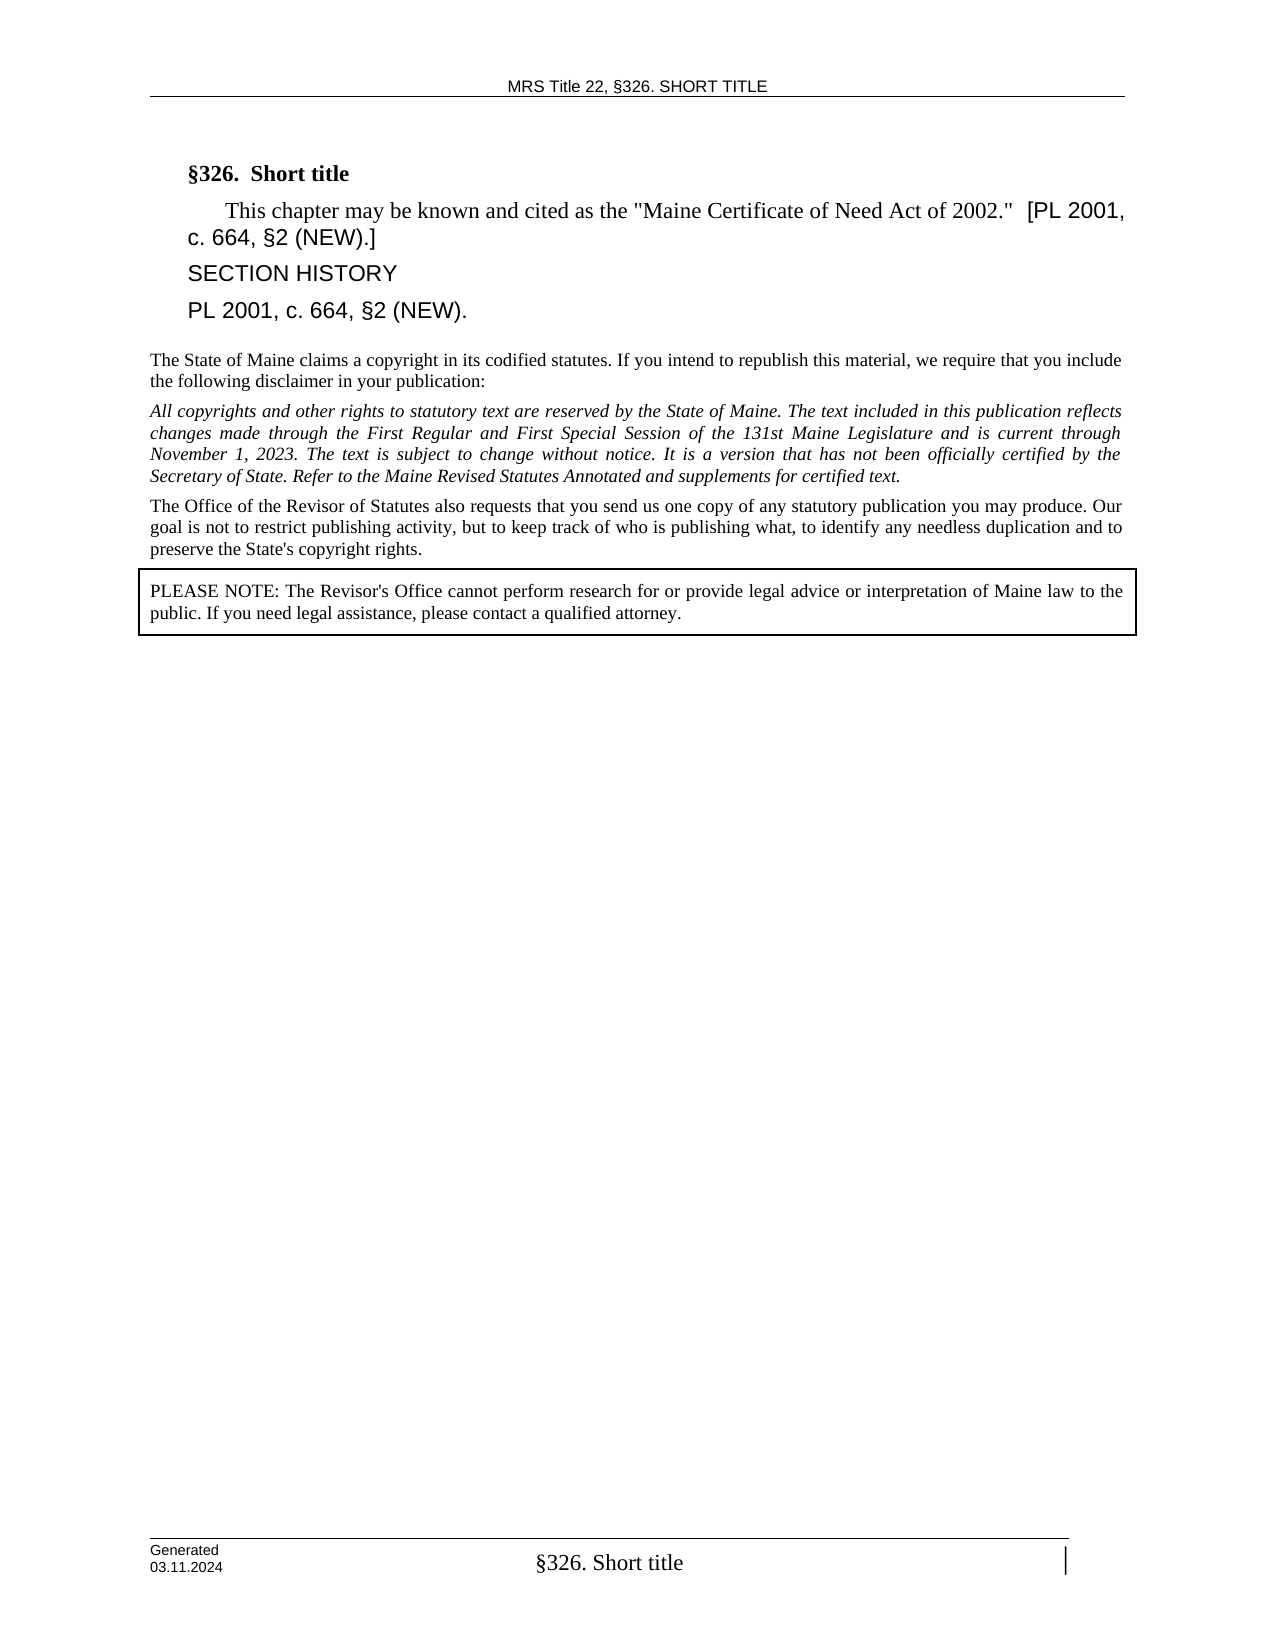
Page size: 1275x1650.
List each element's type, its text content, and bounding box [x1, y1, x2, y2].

text All copyrights and other rights to statutory text are reserved by the State of Maine. The text included in this publication reflects changes made through the First Regular and First Special Session of the 131st Maine Legislature and is current through November 1, 2023 . The text is subject to change without notice. It is a version that has not been officially certified by the Secretary of State. Refer to the Maine Revised Statutes Annotated and supplements for certified text. [150, 400, 1125, 486]
text The State of Maine claims a copyright in its codified statutes. If you intend to republish this material, we require that you include the following disclaimer in your publication: [150, 348, 1125, 392]
text PL 2001, c. 664, §2 (NEW). [187, 297, 1125, 323]
text PLEASE NOTE: The Revisor's Office cannot perform research for or provide legal advice or interpretation of Maine law to the public. If you need legal assistance, please contact a qualified attorney. [140, 570, 1135, 634]
text The Office of the Revisor of Statutes also requests that you send us one copy of any statutory publication you may produce. Our goal is not to restrict publishing activity, but to keep track of who is publishing what, to identify any needless duplication and to preserve the State's copyright rights. [150, 494, 1125, 559]
text §326. Short title [187, 160, 1125, 187]
text This chapter may be known and cited as the "Maine Certificate of Need Act of 2002." [PL 2001, c. 664, §2 (NEW).] [187, 197, 1125, 250]
text SECTION HISTORY [187, 260, 1125, 287]
